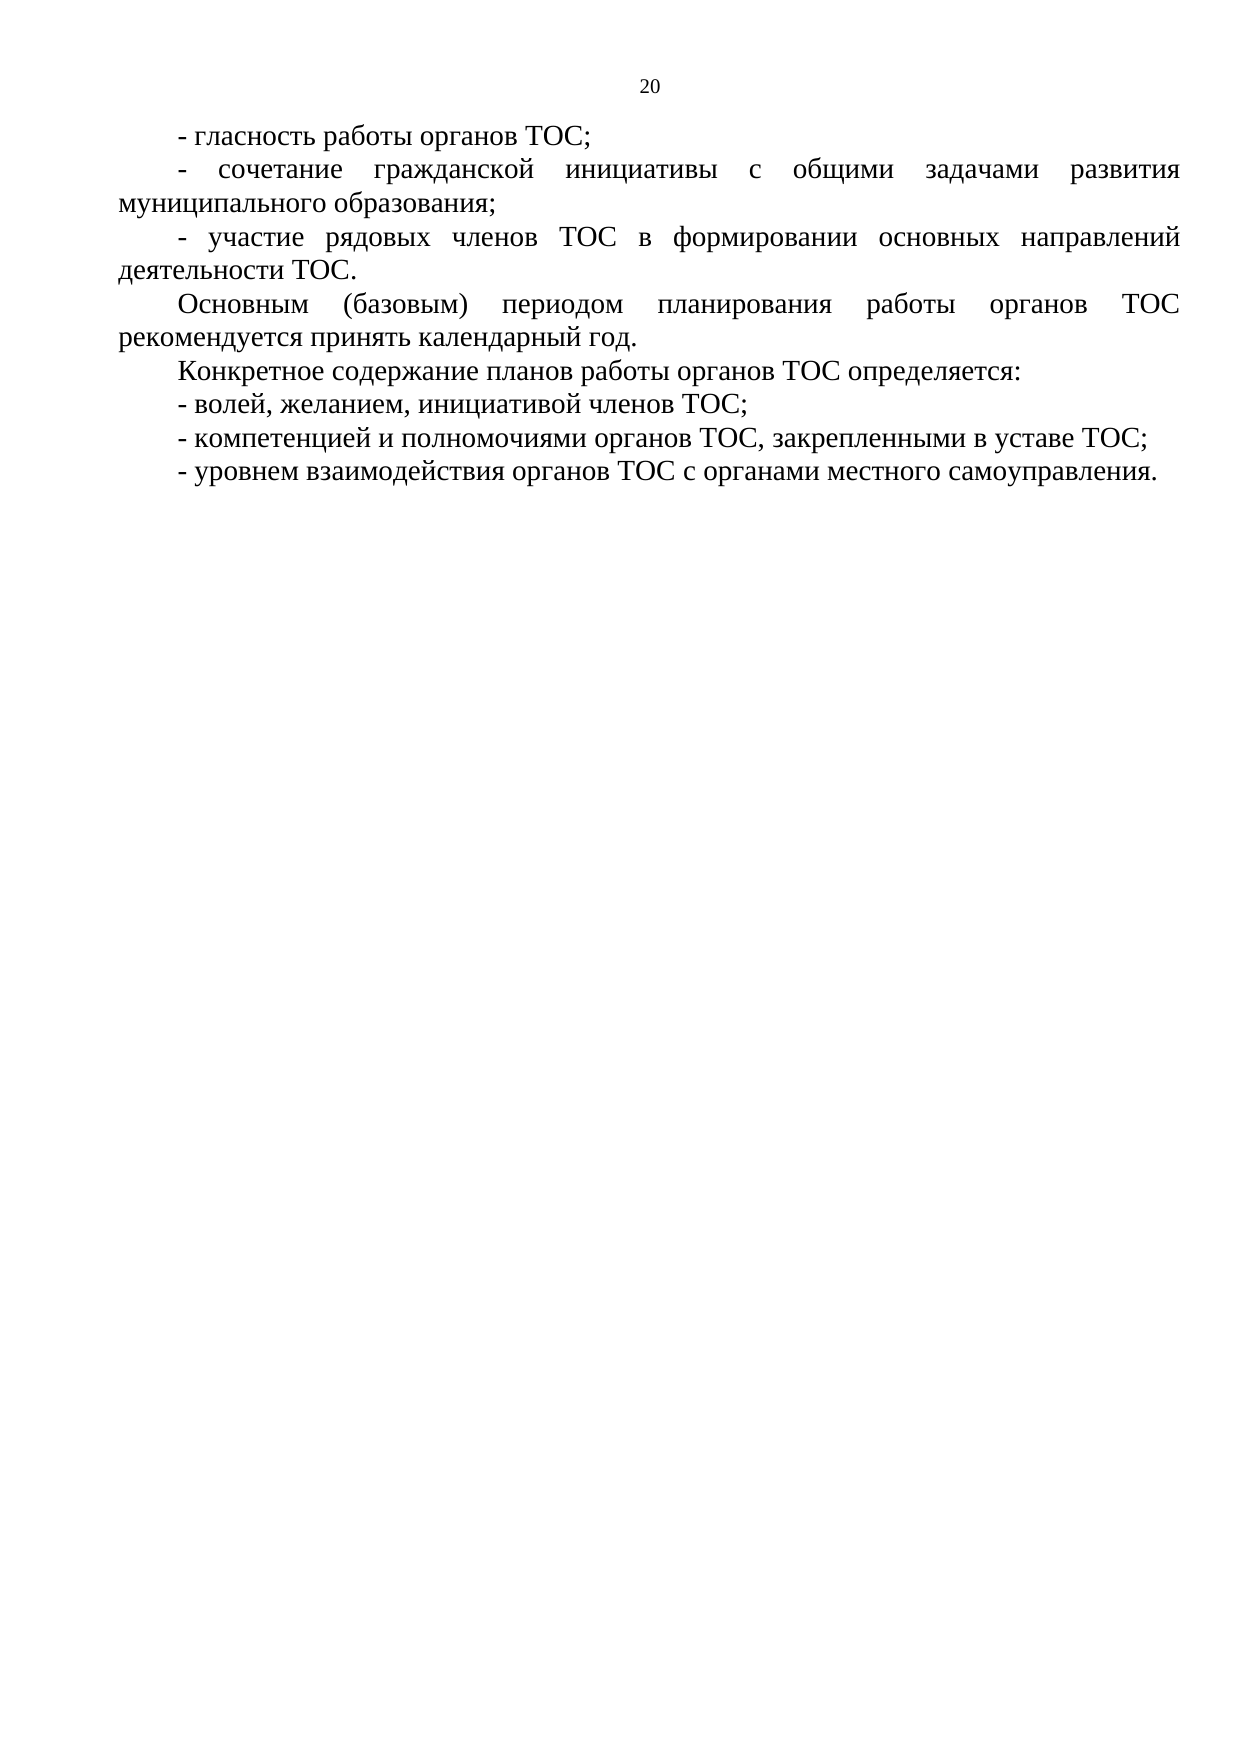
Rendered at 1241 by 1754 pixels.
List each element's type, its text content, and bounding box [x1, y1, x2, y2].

text Основным (базовым) периодом планирования работы органов ТОС рекомендуется принять календарный год. [118, 286, 1181, 353]
text - уровнем взаимодействия органов ТОС с органами местного самоуправления. [118, 453, 1181, 487]
text Конкретное содержание планов работы органов ТОС определяется: [118, 353, 1181, 386]
text - сочетание гражданской инициативы с общими задачами развития муниципального образования; [118, 152, 1181, 219]
text - гласность работы органов ТОС; [118, 118, 1181, 152]
text - волей, желанием, инициативой членов ТОС; [118, 386, 1181, 420]
text - компетенцией и полномочиями органов ТОС, закрепленными в уставе ТОС; [118, 420, 1181, 453]
text - участие рядовых членов ТОС в формировании основных направлений деятельности ТОС. [118, 219, 1181, 286]
